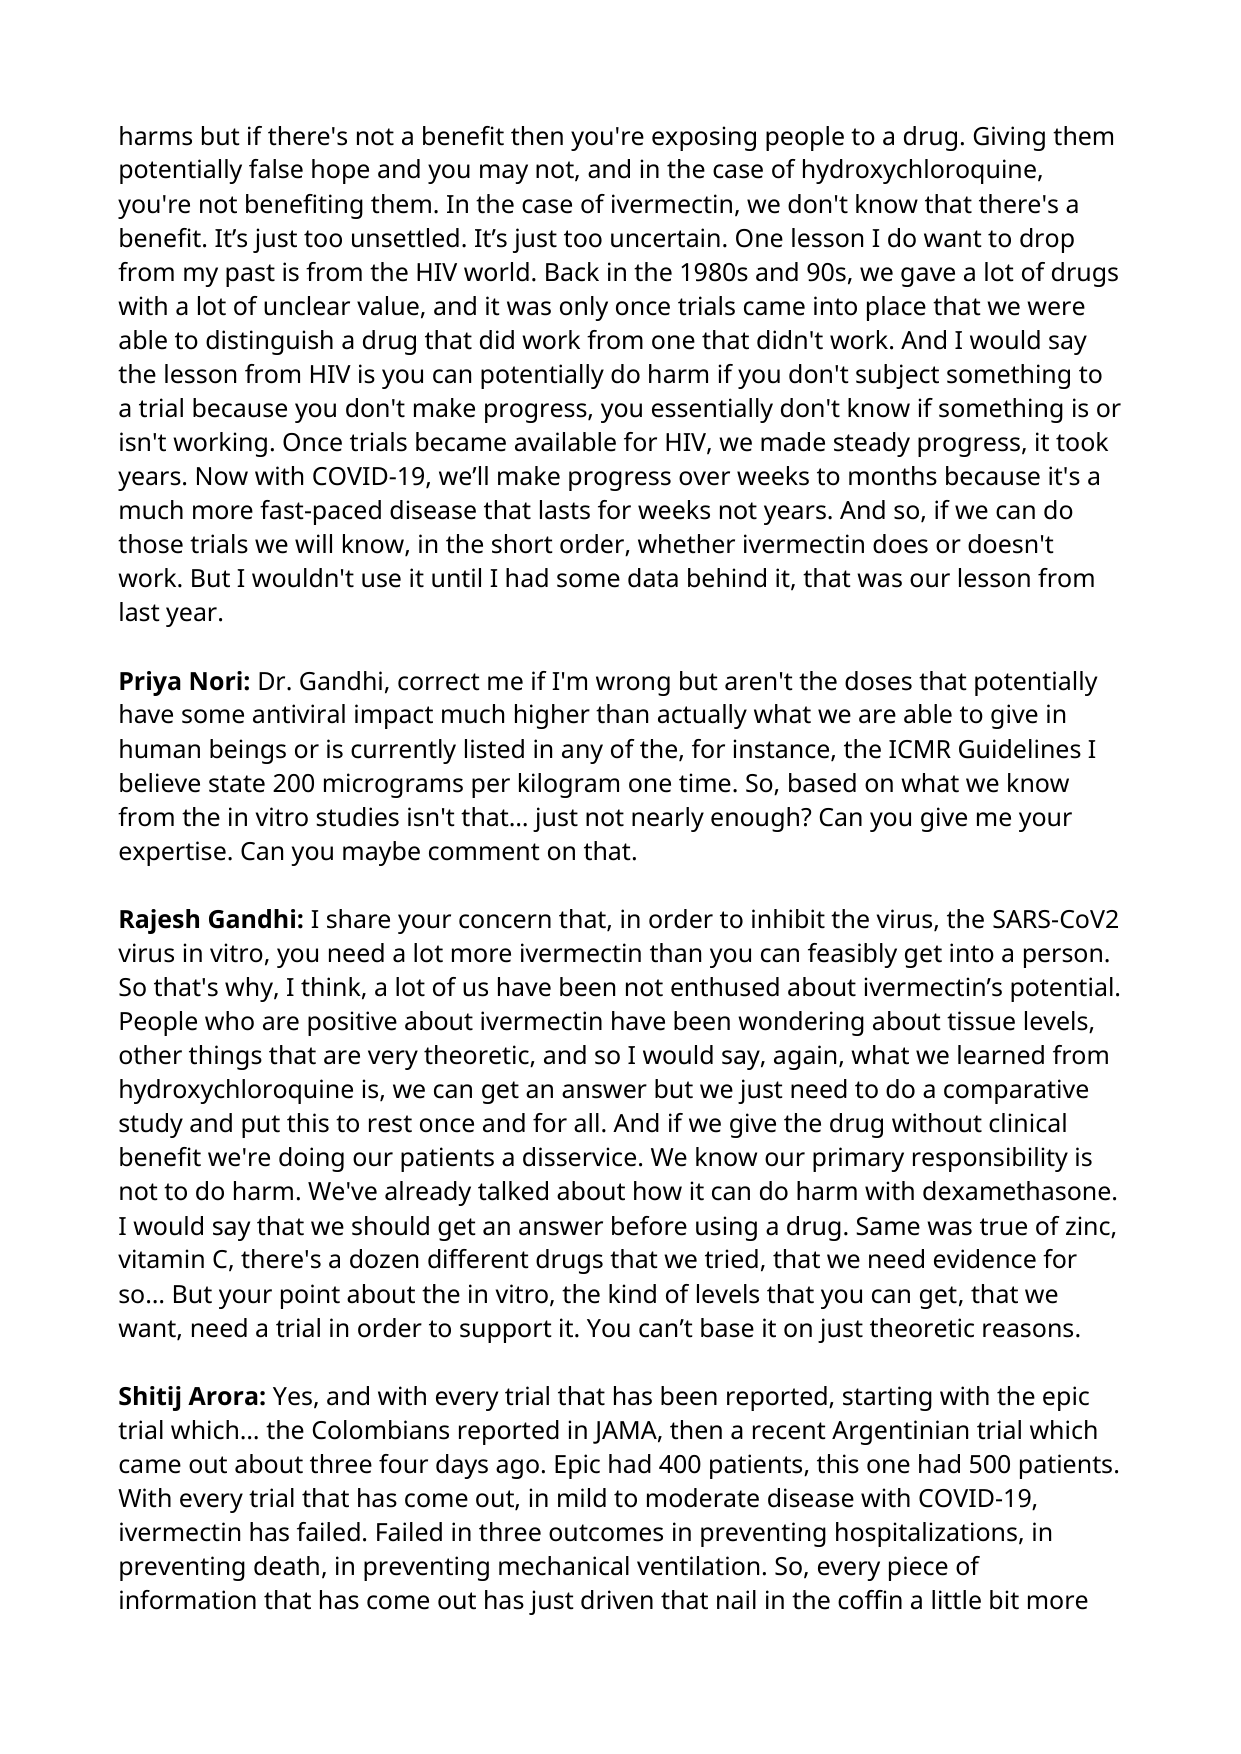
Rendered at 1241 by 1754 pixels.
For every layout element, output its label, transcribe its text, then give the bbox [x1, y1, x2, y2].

text Priya Nori: Dr. Gandhi, correct me if I'm wrong but aren't the doses that potentially have some antiviral impact much higher than actually what we are able to give in human beings or is currently listed in any of the, for instance, the ICMR Guidelines I believe state 200 micrograms per kilogram one time. So, based on what we know from the in vitro studies isn't that… just not nearly enough? Can you give me your expertise. Can you maybe comment on that. [118, 663, 1122, 867]
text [118, 1378, 1122, 1617]
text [118, 118, 1122, 629]
text Rajesh Gandhi: I share your concern that, in order to inhibit the virus, the SARS-CoV2 virus in vitro, you need a lot more ivermectin than you can feasibly get into a person. So that's why, I think, a lot of us have been not enthused about ivermectin’s potential. People who are positive about ivermectin have been wondering about tissue levels, other things that are very theoretic, and so I would say, again, what we learned from hydroxychloroquine is, we can get an answer but we just need to do a comparative study and put this to rest once and for all. And if we give the drug without clinical benefit we're doing our patients a disservice. We know our primary responsibility is not to do harm. We've already talked about how it can do harm with dexamethasone. I would say that we should get an answer before using a drug. Same was true of zinc, vitamin C, there's a dozen different drugs that we tried, that we need evidence for so… But your point about the in vitro, the kind of levels that you can get, that we want, need a trial in order to support it. You can’t base it on just theoretic reasons. [118, 902, 1122, 1344]
